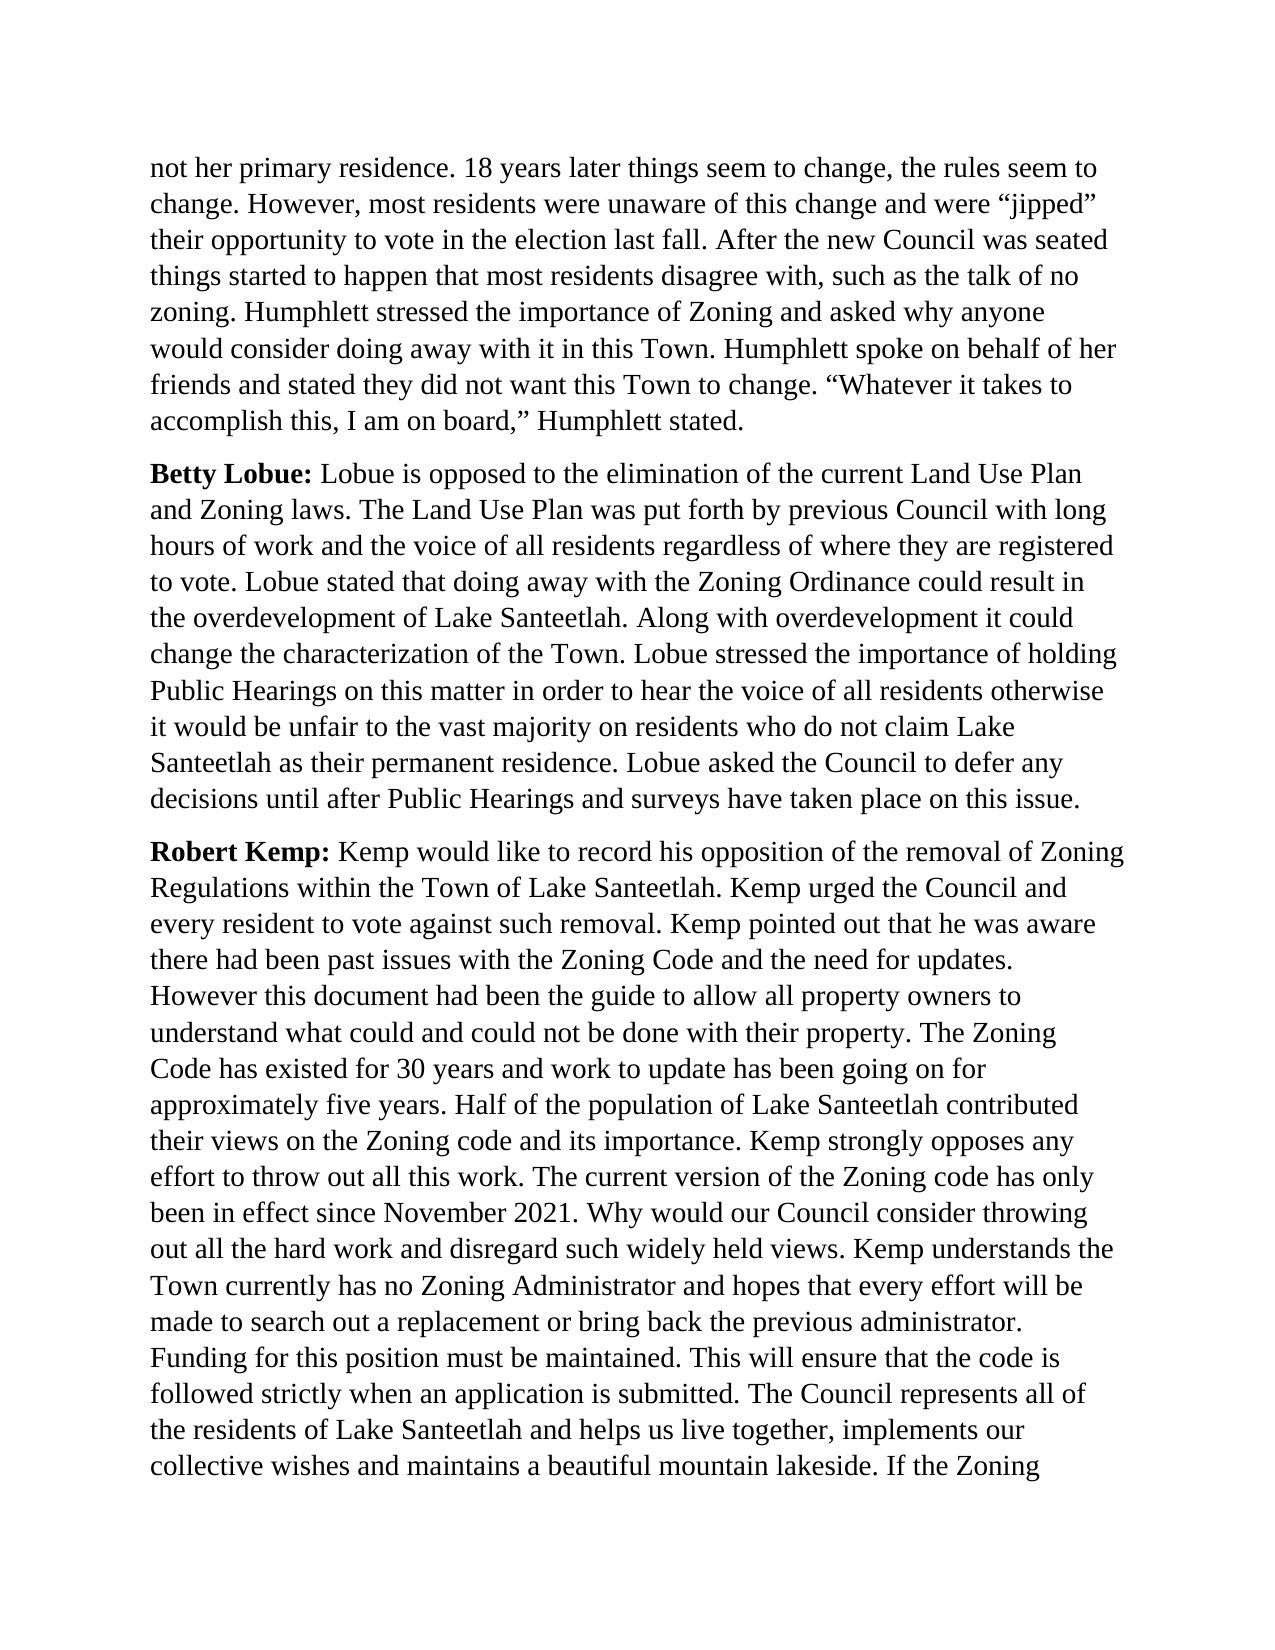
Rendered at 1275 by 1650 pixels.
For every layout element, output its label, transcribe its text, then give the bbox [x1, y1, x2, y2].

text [150, 834, 1125, 1482]
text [150, 150, 1125, 437]
text Betty Lobue: Lobue is opposed to the elimination of the current Land Use Plan and Zoning laws. The Land Use Plan was put forth by previous Council with long hours of work and the voice of all residents regardless of where they are registered to vote. Lobue stated that doing away with the Zoning Ordinance could result in the overdevelopment of Lake Santeetlah. Along with overdevelopment it could change the characterization of the Town. Lobue stressed the importance of holding Public Hearings on this matter in order to hear the voice of all residents otherwise it would be unfair to the vast majority on residents who do not claim Lake Santeetlah as their permanent residence. Lobue asked the Council to defer any decisions until after Public Hearings and surveys have taken place on this issue. [150, 456, 1125, 815]
